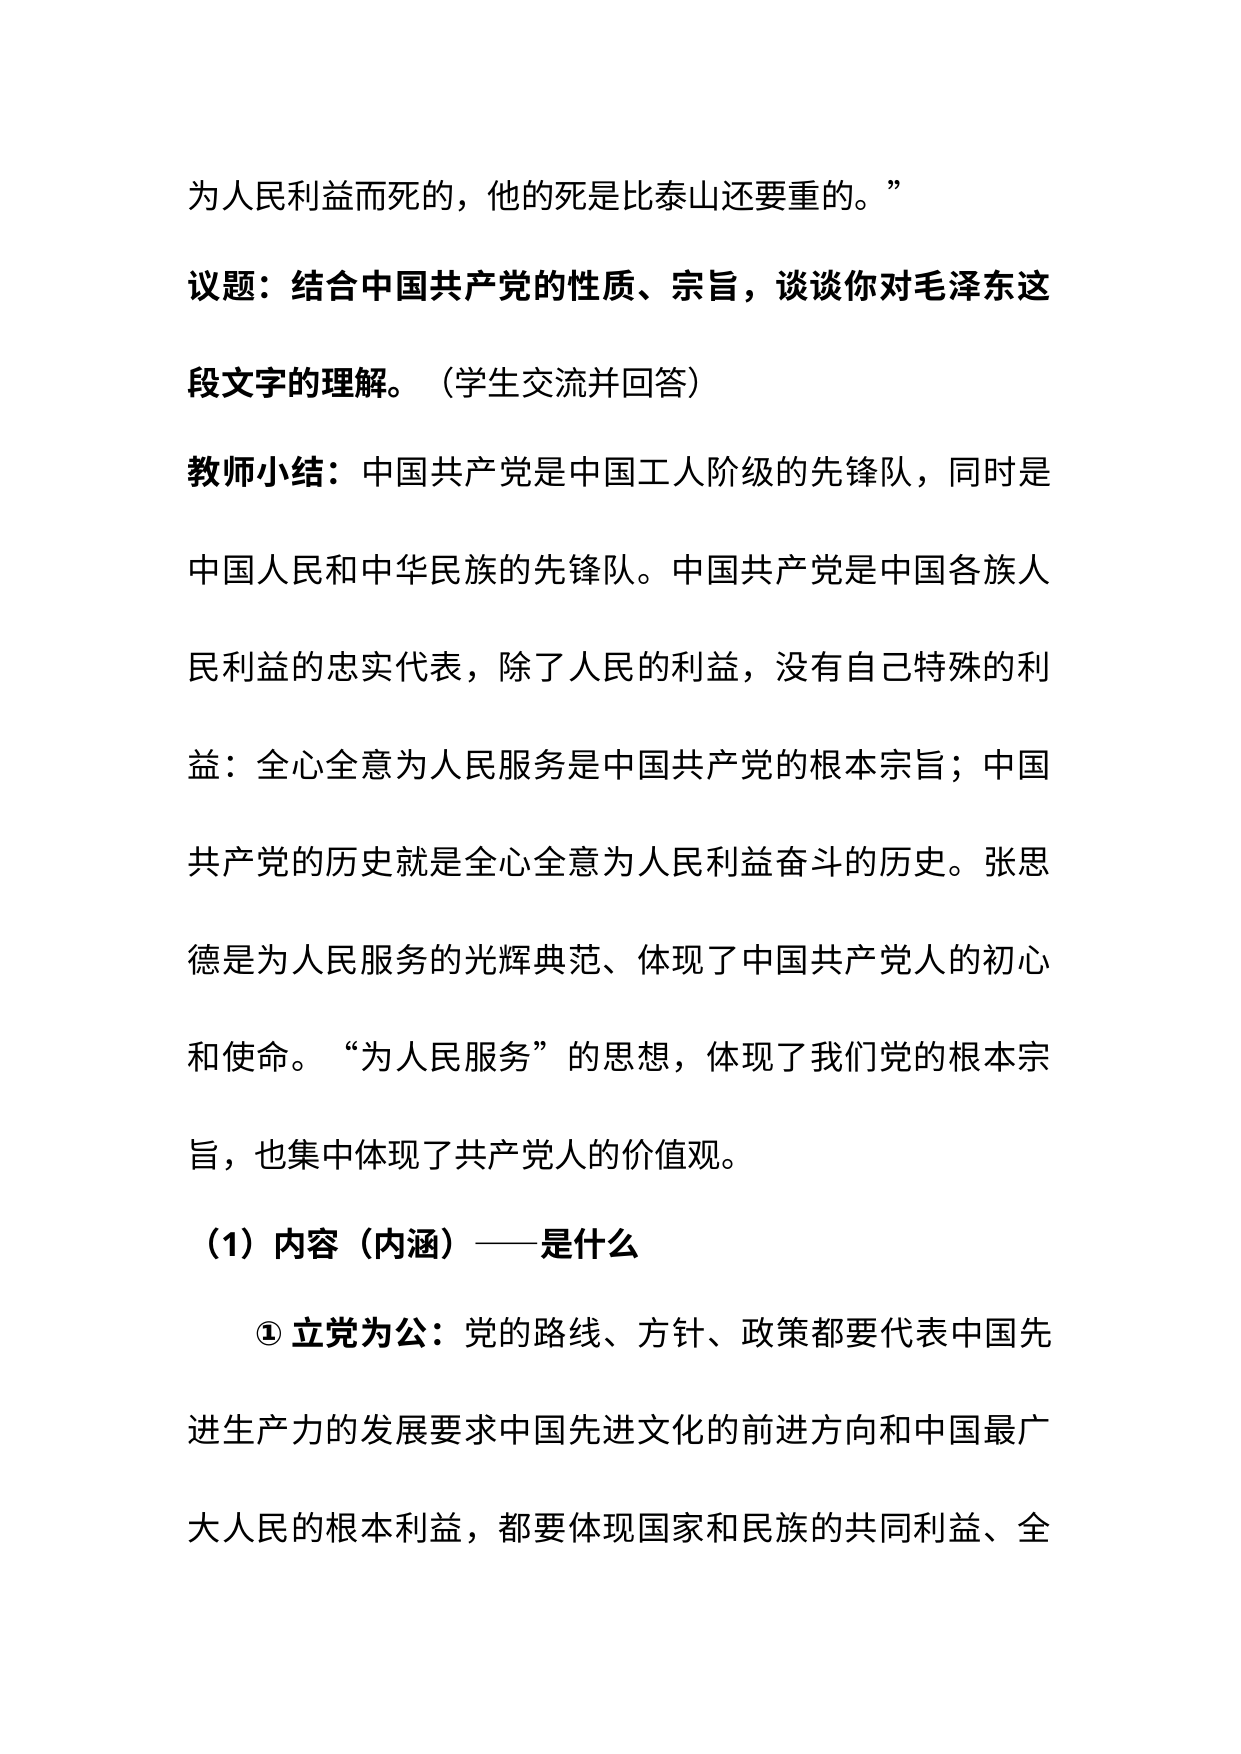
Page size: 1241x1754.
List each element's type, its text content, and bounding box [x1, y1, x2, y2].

text 议题：结合中国共产党的性质、宗旨，谈谈你对毛泽东这段文字的理解。（学生交流并回答） [187, 251, 1053, 413]
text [187, 1298, 1053, 1558]
text （1）内容（内涵）——是什么 [187, 1209, 1053, 1274]
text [187, 162, 1053, 227]
text 教师小结：中国共产党是中国工人阶级的先锋队，同时是中国人民和中华民族的先锋队。中国共产党是中国各族人民利益的忠实代表，除了人民的利益，没有自己特殊的利益：全心全意为人民服务是中国共产党的根本宗旨；中国共产党的历史就是全心全意为人民利益奋斗的历史。张思德是为人民服务的光辉典范、体现了中国共产党人的初心和使命。“为人民服务”的思想，体现了我们党的根本宗旨，也集中体现了共产党人的价值观。 [187, 438, 1053, 1185]
